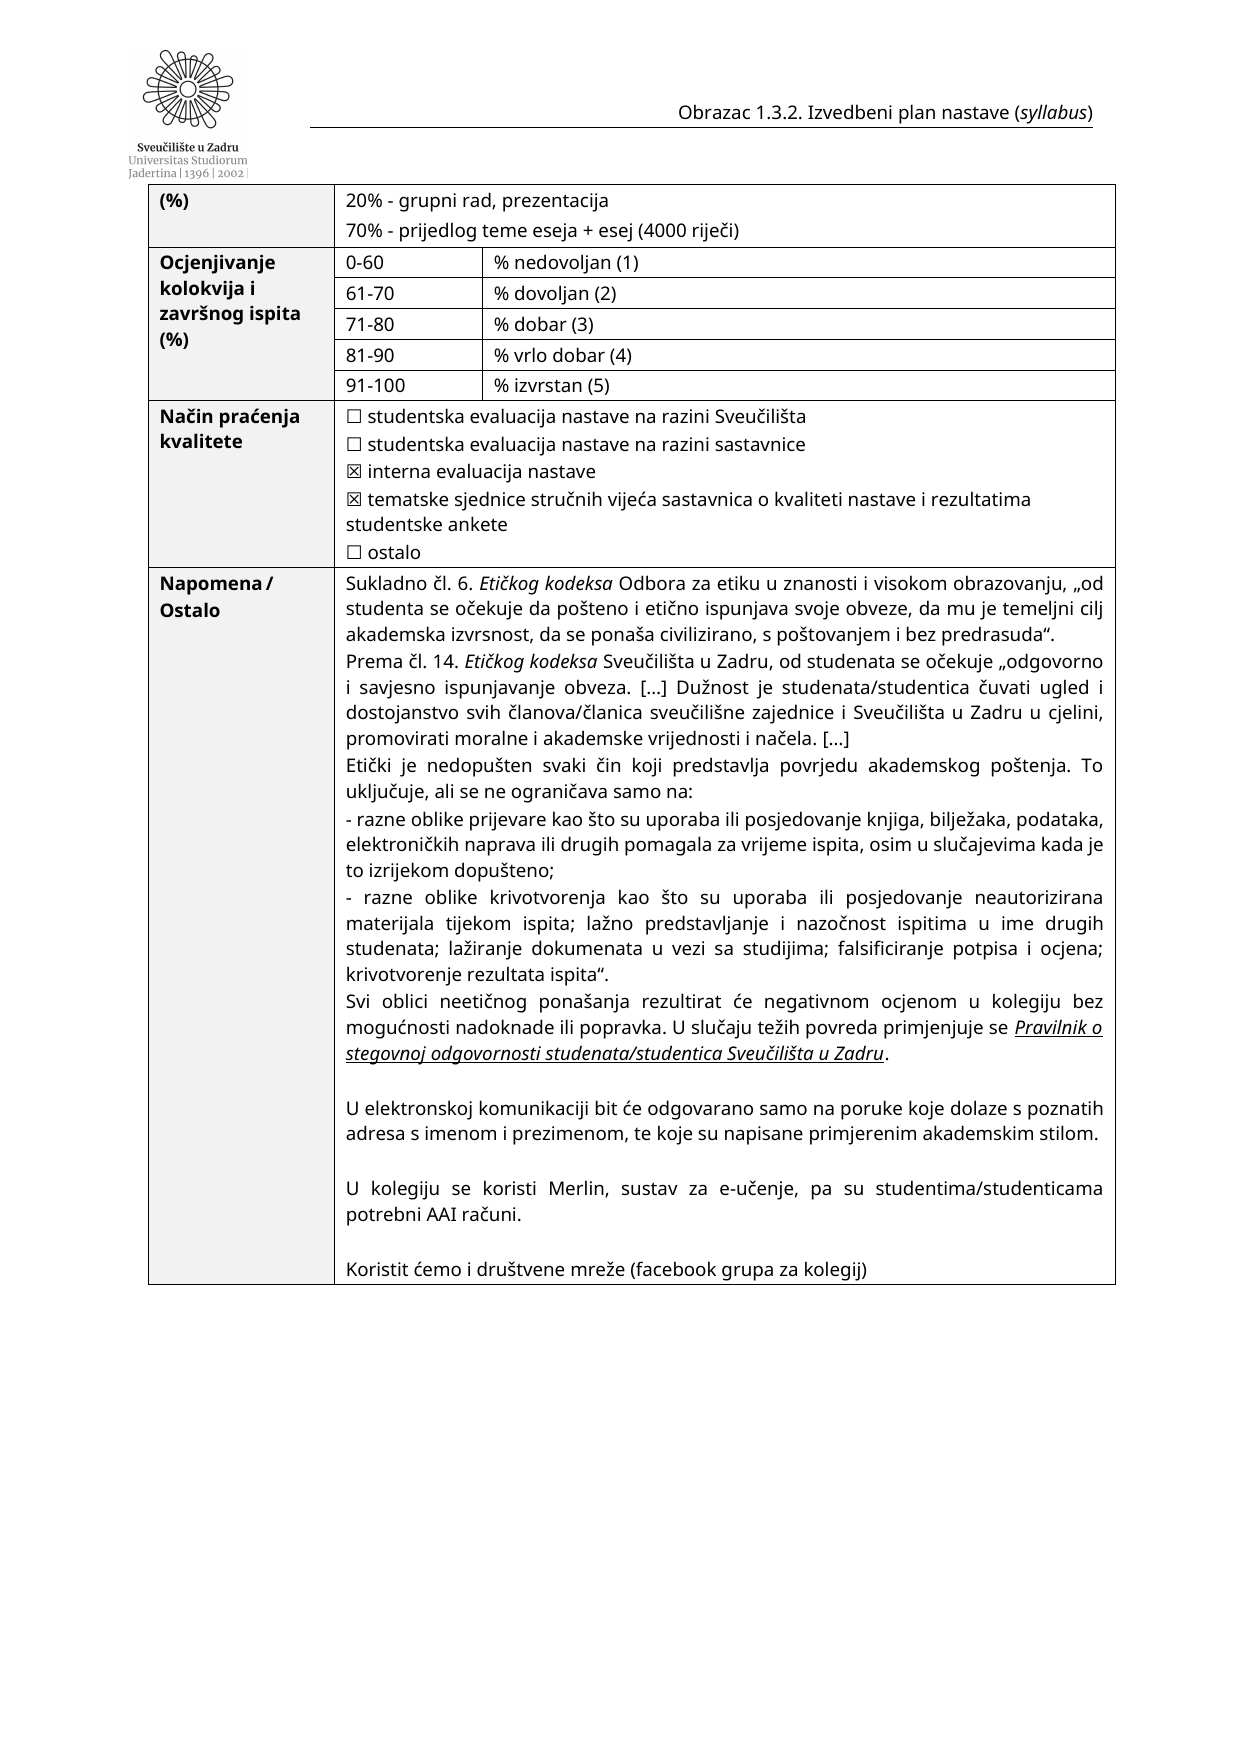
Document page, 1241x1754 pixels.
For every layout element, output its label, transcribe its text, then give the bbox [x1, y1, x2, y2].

table_cell % dovoljan (2) [483, 278, 1115, 308]
table_cell studentska evaluacija nastave na razini Sveučilišta studentska evaluacija nastave na razini sastavnice interna evaluacija nastave tematske sjednice stručnih vijeća sastavnica o kvaliteti nastave i rezultatima studentske ankete ostalo [335, 401, 1115, 567]
table_cell 61-70 [335, 278, 482, 308]
table_cell Način formiranja završne ocjene (%) [149, 185, 334, 247]
table_cell % vrlo dobar (4) [483, 340, 1115, 369]
table_cell % izvrstan (5) [483, 371, 1115, 400]
table_cell Sukladno čl. 6. Etičkog kodeksa Odbora za etiku u znanosti i visokom obrazovanju, „od studenta se očekuje da pošteno i etično ispunjava svoje obveze, da mu je temeljni cilj akademska izvrsnost, da se ponaša civilizirano, s poštovanjem i bez predrasuda“. Prema čl. 14. Etičkog kodeksa Sveučilišta u Zadru, od studenata se očekuje „odgovorno i savjesno ispunjavanje obveza. […] Dužnost je studenata/studentica čuvati ugled i dostojanstvo svih članova/članica sveučilišne zajednice i Sveučilišta u Zadru u cjelini, promovirati moralne i akademske vrijednosti i načela. […] Etički je nedopušten svaki čin koji predstavlja povrjedu akademskog poštenja. To uključuje, ali se ne ograničava samo na: - razne oblike prijevare kao što su uporaba ili posjedovanje knjiga, bilježaka, podataka, elektroničkih naprava ili drugih pomagala za vrijeme ispita, osim u slučajevima kada je to izrijekom dopušteno; - razne oblike krivotvorenja kao što su uporaba ili posjedovanje neautorizirana materijala tijekom ispita; lažno predstavljanje i nazočnost ispitima u ime drugih studenata; lažiranje dokumenata u vezi sa studijima; falsificiranje potpisa i ocjena; krivotvorenje rezultata ispita“. Svi oblici neetičnog ponašanja rezultirat će negativnom ocjenom u kolegiju bez mogućnosti nadoknade ili popravka. U slučaju težih povreda primjenjuje se Pravilnik o stegovnoj odgovornosti studenata/studentica Sveučilišta u Zadru. U elektronskoj komunikaciji bit će odgovarano samo na poruke koje dolaze s poznatih adresa s imenom i prezimenom, te koje su napisane primjerenim akademskim stilom. U kolegiju se koristi Merlin, sustav za e-učenje, pa su studentima/studenticama potrebni AAI računi. Koristit ćemo i društvene mreže (facebook grupa za kolegij) [335, 568, 1115, 1284]
table_cell Način praćenja kvalitete [149, 401, 334, 567]
table_cell 0-60 [335, 248, 482, 277]
table_cell Ocjenjivanje kolokvija i završnog ispita (%) [149, 248, 334, 400]
table_cell 81-90 [335, 340, 482, 369]
picture [128, 49, 248, 179]
table_cell % dobar (3) [483, 309, 1115, 339]
table_cell 71-80 [335, 309, 482, 339]
table_cell % nedovoljan (1) [483, 248, 1115, 277]
table_cell 91-100 [335, 371, 482, 400]
table_cell Napomena / Ostalo [149, 568, 334, 1284]
